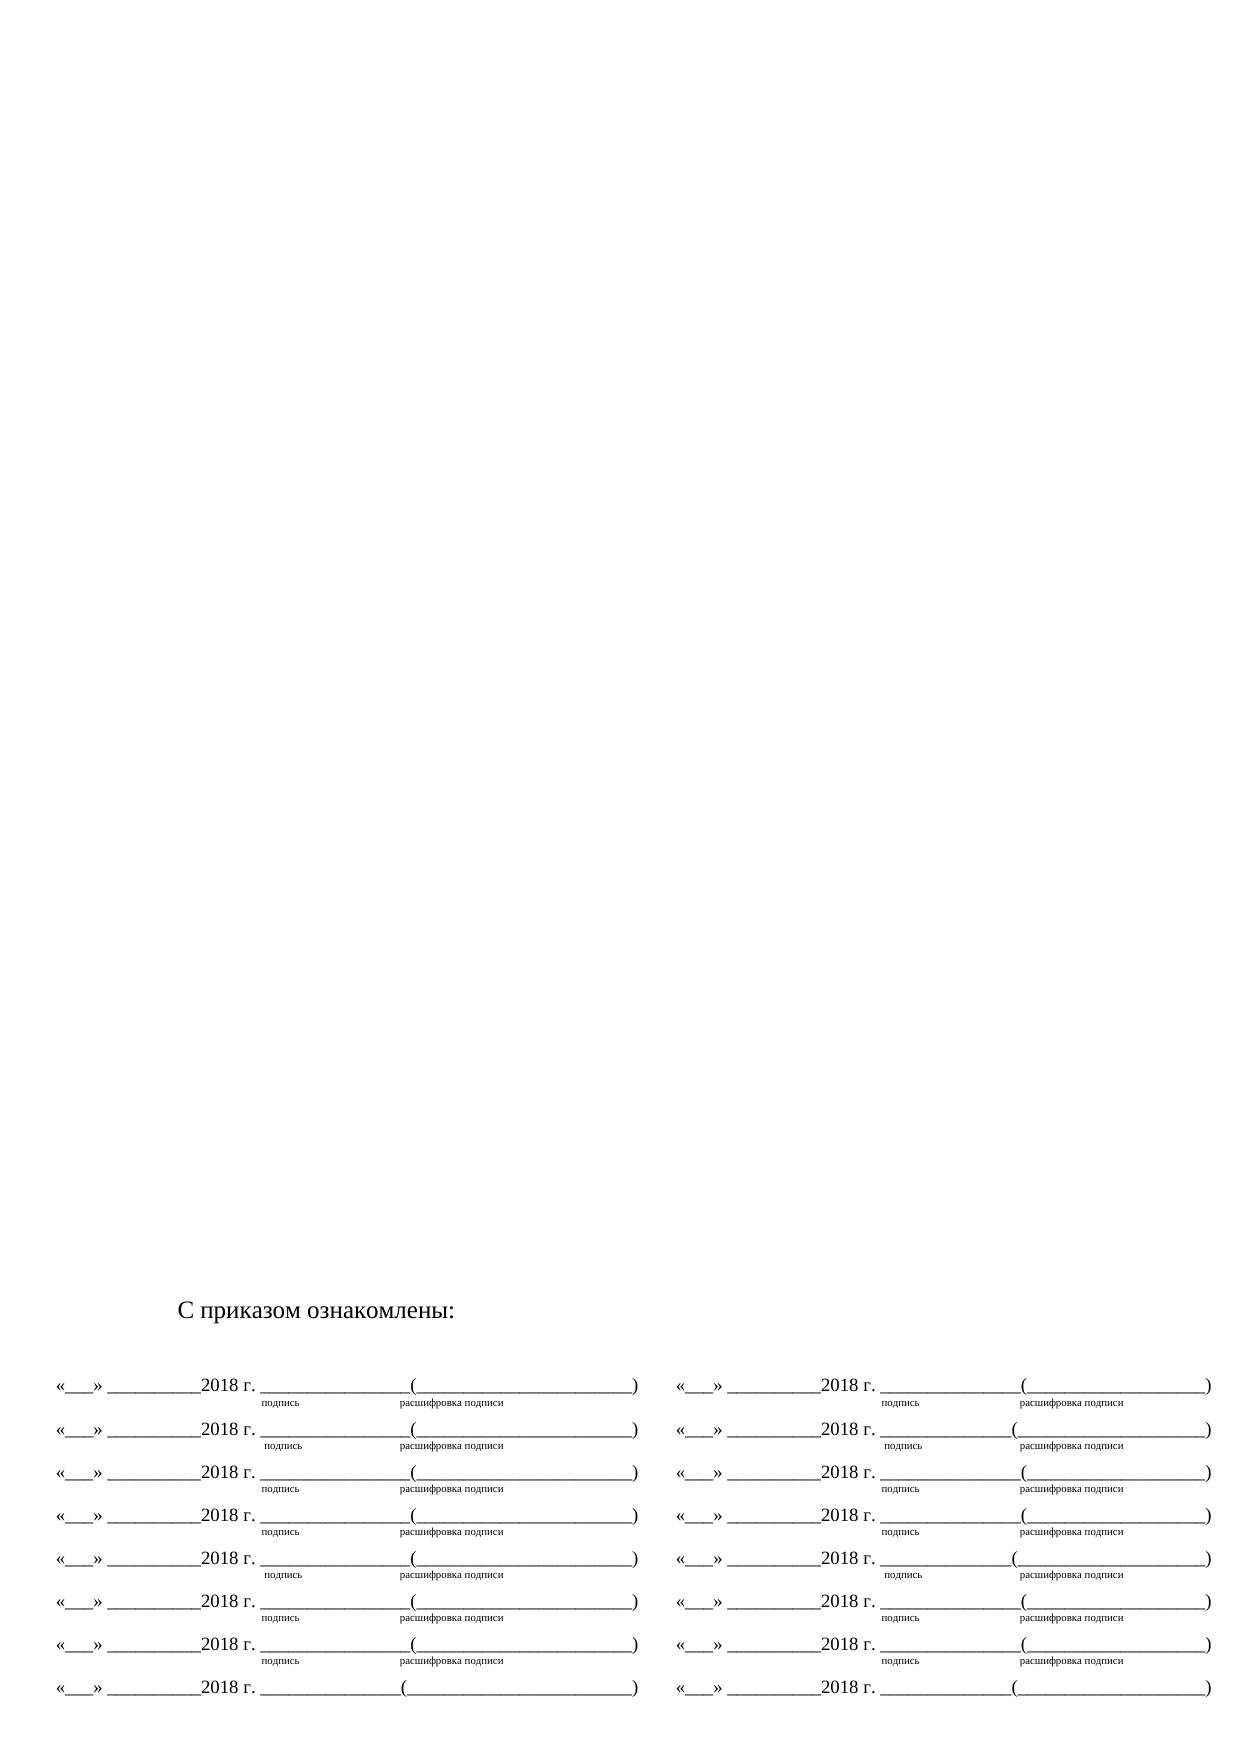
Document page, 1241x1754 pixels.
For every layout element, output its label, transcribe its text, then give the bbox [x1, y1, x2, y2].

text С приказом ознакомлены: [177, 1295, 1152, 1324]
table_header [664, 1353, 1225, 1698]
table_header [44, 1353, 664, 1698]
